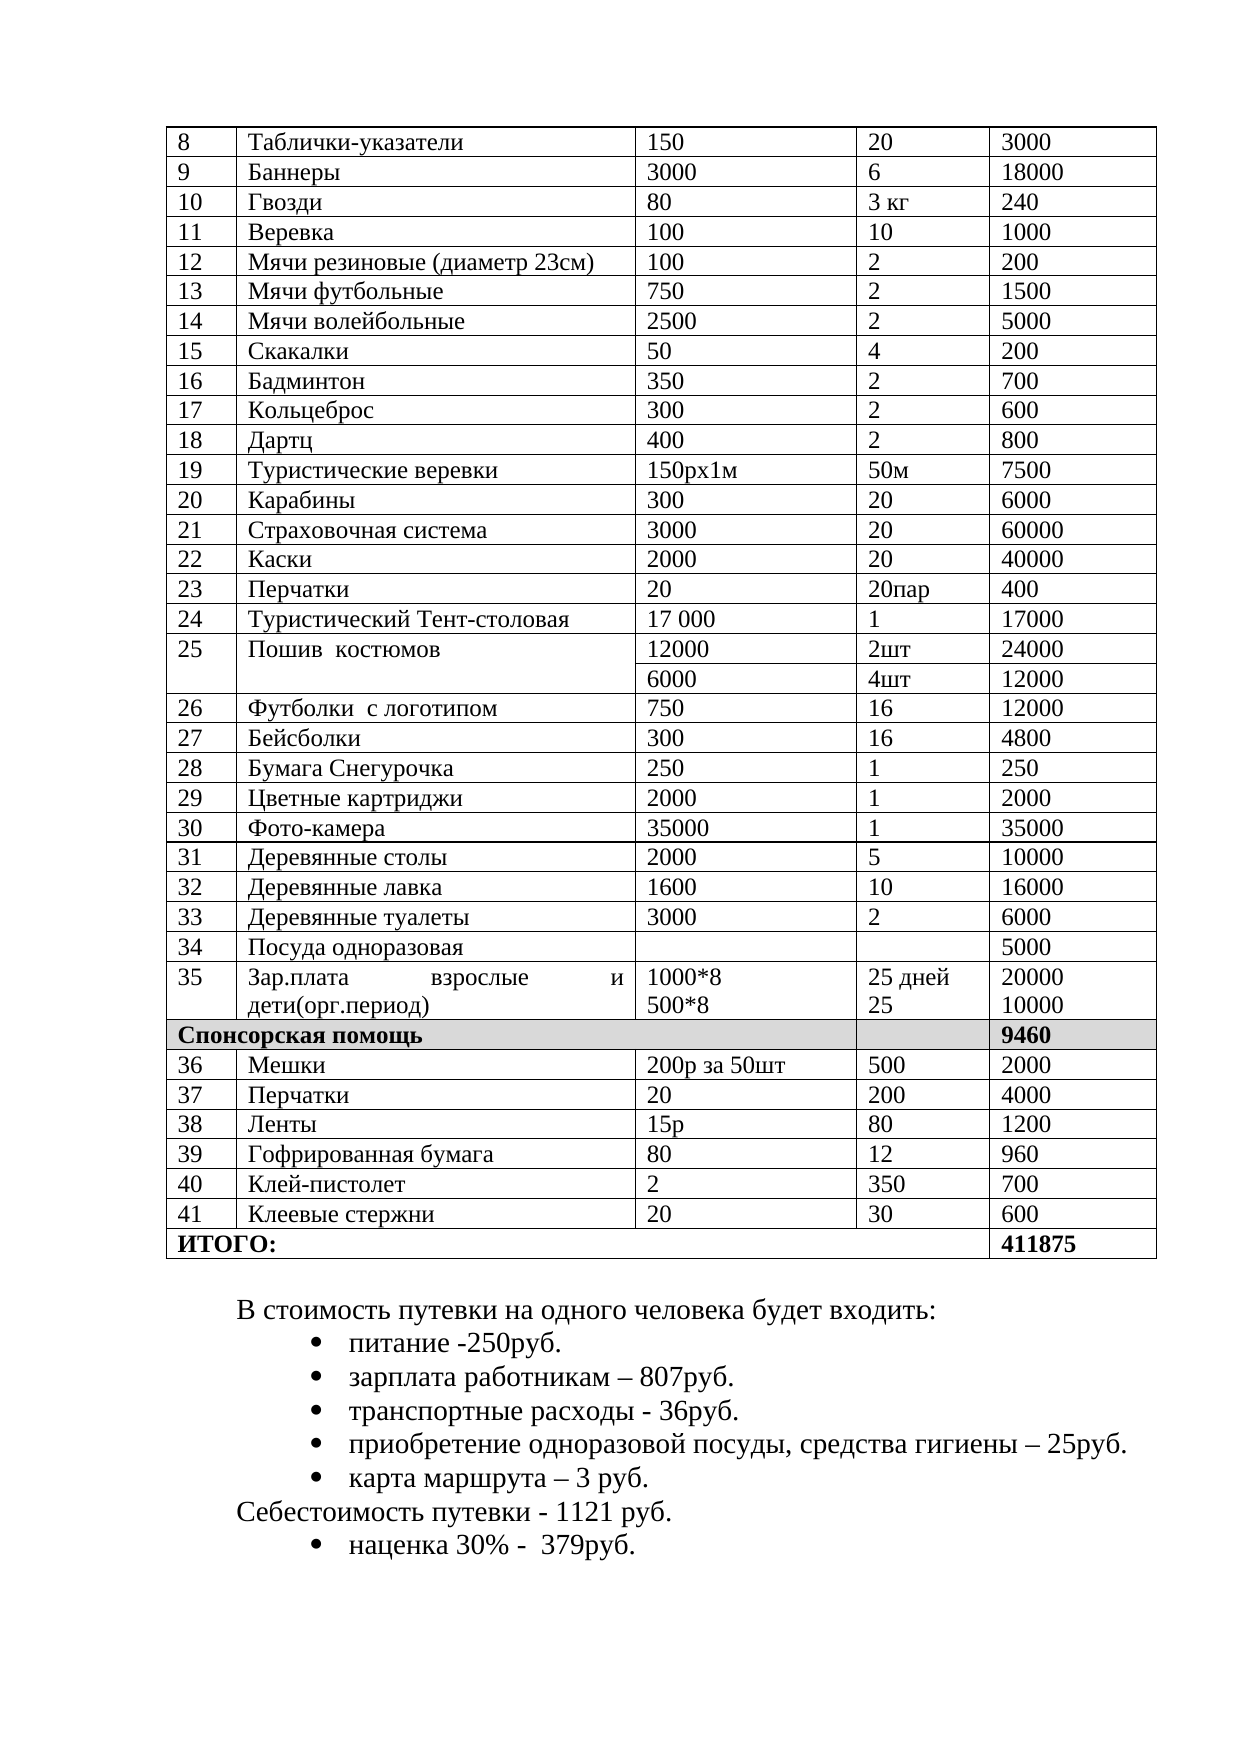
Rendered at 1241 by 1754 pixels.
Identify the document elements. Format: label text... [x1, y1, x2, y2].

table_cell 24 [167, 604, 236, 633]
table_cell 350 [857, 1169, 989, 1198]
table_cell Бейсболки [237, 723, 635, 752]
table_cell Деревянные туалеты [237, 902, 635, 931]
table_cell Цветные картриджи [237, 783, 635, 812]
table_cell Веревка [237, 217, 635, 246]
table_cell 2000 [990, 1050, 1156, 1079]
table_cell 1600 [636, 872, 856, 901]
table_cell 40 [167, 1169, 236, 1198]
table_cell 350 [636, 366, 856, 394]
table_cell 1000*8 500*8 [636, 962, 856, 1019]
table_cell 150рх1м [636, 455, 856, 484]
table_cell 2 [857, 902, 989, 931]
table_cell 12 [167, 247, 236, 275]
table_cell Туристические веревки [237, 455, 635, 484]
table_cell Пошив костюмов [237, 634, 635, 692]
table_cell 4000 [990, 1080, 1156, 1108]
table_cell 11 [167, 217, 236, 246]
table_cell 4800 [990, 723, 1156, 752]
table_cell 20пар [857, 574, 989, 603]
table_cell 5000 [990, 932, 1156, 961]
table_cell 20000 10000 [990, 962, 1156, 1019]
list питание -250руб. [311, 1326, 1152, 1359]
table_cell Страховочная система [237, 515, 635, 543]
table_cell Гофрированная бумага [237, 1139, 635, 1168]
table_cell Ленты [237, 1110, 635, 1138]
table_cell Футболки с логотипом [237, 694, 635, 722]
table_cell Зар.плата взрослые и дети(орг.период) [237, 962, 635, 1019]
table_cell 1500 [990, 276, 1156, 305]
table_cell Деревянные лавка [237, 872, 635, 901]
table_cell 12000 [990, 664, 1156, 692]
table_cell 1 [857, 813, 989, 841]
table_cell 960 [990, 1139, 1156, 1168]
table_cell 10000 [990, 843, 1156, 871]
table_cell Бадминтон [237, 366, 635, 394]
table_cell 20 [857, 128, 989, 156]
table_cell 37 [167, 1080, 236, 1108]
table_cell [857, 1020, 989, 1049]
table_cell 750 [636, 694, 856, 722]
table_cell Таблички-указатели [237, 128, 635, 156]
table_cell 25 дней 25 [857, 962, 989, 1019]
table_cell 35000 [990, 813, 1156, 841]
table_cell 20 [857, 485, 989, 514]
table_cell 2 [857, 276, 989, 305]
table_cell Туристический Тент-столовая [237, 604, 635, 633]
table_cell 50 [636, 336, 856, 365]
table_cell 2 [857, 396, 989, 424]
table_cell 500 [857, 1050, 989, 1079]
table_cell Кольцеброс [237, 396, 635, 424]
table_cell 21 [167, 515, 236, 543]
table_cell 12000 [990, 694, 1156, 722]
table_cell 20 [857, 515, 989, 543]
table_cell 6000 [636, 664, 856, 692]
table_cell 3 кг [857, 187, 989, 216]
table_cell 150 [636, 128, 856, 156]
table_cell [636, 932, 856, 961]
table_cell Гвозди [237, 187, 635, 216]
list транспортные расходы - 36руб. [311, 1393, 1152, 1427]
table_cell 26 [167, 694, 236, 722]
table_cell 24000 [990, 634, 1156, 663]
table_cell 240 [990, 187, 1156, 216]
table_cell 12000 [636, 634, 856, 663]
table_cell 30 [167, 813, 236, 841]
table_cell 3000 [636, 157, 856, 186]
table_cell 10 [857, 872, 989, 901]
table_cell 40000 [990, 545, 1156, 573]
table_cell Дартц [237, 425, 635, 454]
table_cell 32 [167, 872, 236, 901]
table_cell 600 [990, 396, 1156, 424]
table_cell 39 [167, 1139, 236, 1168]
table_cell 10 [167, 187, 236, 216]
table_cell 250 [990, 753, 1156, 782]
table_cell 2 [857, 425, 989, 454]
table_cell Бумага Снегурочка [237, 753, 635, 782]
table_cell Мячи резиновые (диаметр 23см) [237, 247, 635, 275]
table_cell 31 [167, 843, 236, 871]
table_cell 80 [857, 1110, 989, 1138]
table_cell 10 [857, 217, 989, 246]
table_cell 9 [167, 157, 236, 186]
table_cell 36 [167, 1050, 236, 1079]
table_cell 17 [167, 396, 236, 424]
table_cell Фото-камера [237, 813, 635, 841]
table_cell 1 [857, 753, 989, 782]
table_cell 2 [857, 247, 989, 275]
table_cell 22 [167, 545, 236, 573]
table_cell 30 [857, 1199, 989, 1228]
table_cell 16 [857, 723, 989, 752]
table_cell Мячи футбольные [237, 276, 635, 305]
table_cell 1200 [990, 1110, 1156, 1138]
table_cell 700 [990, 1169, 1156, 1198]
table_cell 17 000 [636, 604, 856, 633]
table_cell Мешки [237, 1050, 635, 1079]
text Себестоимость путевки - 1121 руб. [177, 1494, 1152, 1527]
table_cell 1000 [990, 217, 1156, 246]
table_cell 80 [636, 187, 856, 216]
table_cell Скакалки [237, 336, 635, 365]
table_cell Мячи волейбольные [237, 306, 635, 335]
table_cell 15 [167, 336, 236, 365]
table_cell 2шт [857, 634, 989, 663]
table_cell 2 [857, 306, 989, 335]
table_cell Каски [237, 545, 635, 573]
table_cell 13 [167, 276, 236, 305]
table_cell 33 [167, 902, 236, 931]
table_cell 14 [167, 306, 236, 335]
table_cell 20 [857, 545, 989, 573]
table_cell 34 [167, 932, 236, 961]
table_cell 300 [636, 396, 856, 424]
table_cell 17000 [990, 604, 1156, 633]
table_cell 15р [636, 1110, 856, 1138]
table_cell 700 [990, 366, 1156, 394]
table_cell 400 [636, 425, 856, 454]
table_cell 25 [167, 634, 236, 692]
table_cell 2000 [636, 545, 856, 573]
table_cell 1 [857, 783, 989, 812]
table_cell 2000 [990, 783, 1156, 812]
table_cell 2500 [636, 306, 856, 335]
table_cell 35 [167, 962, 236, 1019]
list приобретение одноразовой посуды, средства гигиены – 25руб. [311, 1427, 1152, 1460]
table_cell Баннеры [237, 157, 635, 186]
table_cell 3000 [636, 515, 856, 543]
table_cell 60000 [990, 515, 1156, 543]
table_cell Перчатки [237, 1080, 635, 1108]
table_cell 200 [990, 247, 1156, 275]
table_cell 27 [167, 723, 236, 752]
table_cell Клей-пистолет [237, 1169, 635, 1198]
table_cell 18000 [990, 157, 1156, 186]
list карта маршрута – 3 руб. [311, 1460, 1152, 1494]
table_cell [857, 932, 989, 961]
table_cell 3000 [636, 902, 856, 931]
table_cell 16000 [990, 872, 1156, 901]
list наценка 30% - 379руб. [311, 1527, 1152, 1561]
table_cell 20 [636, 574, 856, 603]
table_cell Посуда одноразовая [237, 932, 635, 961]
table_cell 50м [857, 455, 989, 484]
table_cell 800 [990, 425, 1156, 454]
table_cell Перчатки [237, 574, 635, 603]
table_cell 300 [636, 723, 856, 752]
table_cell 16 [857, 694, 989, 722]
table_cell 1 [857, 604, 989, 633]
table_cell 19 [167, 455, 236, 484]
table_cell 18 [167, 425, 236, 454]
table_cell 28 [167, 753, 236, 782]
table_cell 2 [636, 1169, 856, 1198]
table_cell 5000 [990, 306, 1156, 335]
table_cell 7500 [990, 455, 1156, 484]
table_cell 16 [167, 366, 236, 394]
table_cell 100 [636, 247, 856, 275]
table_cell ИТОГО: [167, 1229, 989, 1257]
table_cell 80 [636, 1139, 856, 1168]
table_cell 5 [857, 843, 989, 871]
table_cell 2000 [636, 843, 856, 871]
table_cell 200 [857, 1080, 989, 1108]
table_cell 200 [990, 336, 1156, 365]
table_cell 400 [990, 574, 1156, 603]
table_cell 4 [857, 336, 989, 365]
table_cell 2000 [636, 783, 856, 812]
table_cell 250 [636, 753, 856, 782]
table_cell 100 [636, 217, 856, 246]
table_cell 20 [636, 1199, 856, 1228]
table_cell 20 [636, 1080, 856, 1108]
table_cell 300 [636, 485, 856, 514]
table_cell 29 [167, 783, 236, 812]
text В стоимость путевки на одного человека будет входить: [236, 1292, 1152, 1326]
table_cell 4шт [857, 664, 989, 692]
table_cell 3000 [990, 128, 1156, 156]
table_cell 8 [167, 128, 236, 156]
table_cell Деревянные столы [237, 843, 635, 871]
table_cell 6000 [990, 902, 1156, 931]
table_cell 20 [167, 485, 236, 514]
table_cell 23 [167, 574, 236, 603]
table_cell 750 [636, 276, 856, 305]
table_cell 6000 [990, 485, 1156, 514]
table_cell 9460 [990, 1020, 1156, 1049]
table_cell Спонсорская помощь [167, 1020, 856, 1049]
table_cell 35000 [636, 813, 856, 841]
table_cell Клеевые стержни [237, 1199, 635, 1228]
table_cell 600 [990, 1199, 1156, 1228]
table_cell 41 [167, 1199, 236, 1228]
table_cell Карабины [237, 485, 635, 514]
table_cell 38 [167, 1110, 236, 1138]
list зарплата работникам – 807руб. [311, 1359, 1152, 1393]
table_cell 6 [857, 157, 989, 186]
table_cell 411875 [990, 1229, 1156, 1257]
table_cell 12 [857, 1139, 989, 1168]
table_cell 2 [857, 366, 989, 394]
table_cell 200р за 50шт [636, 1050, 856, 1079]
